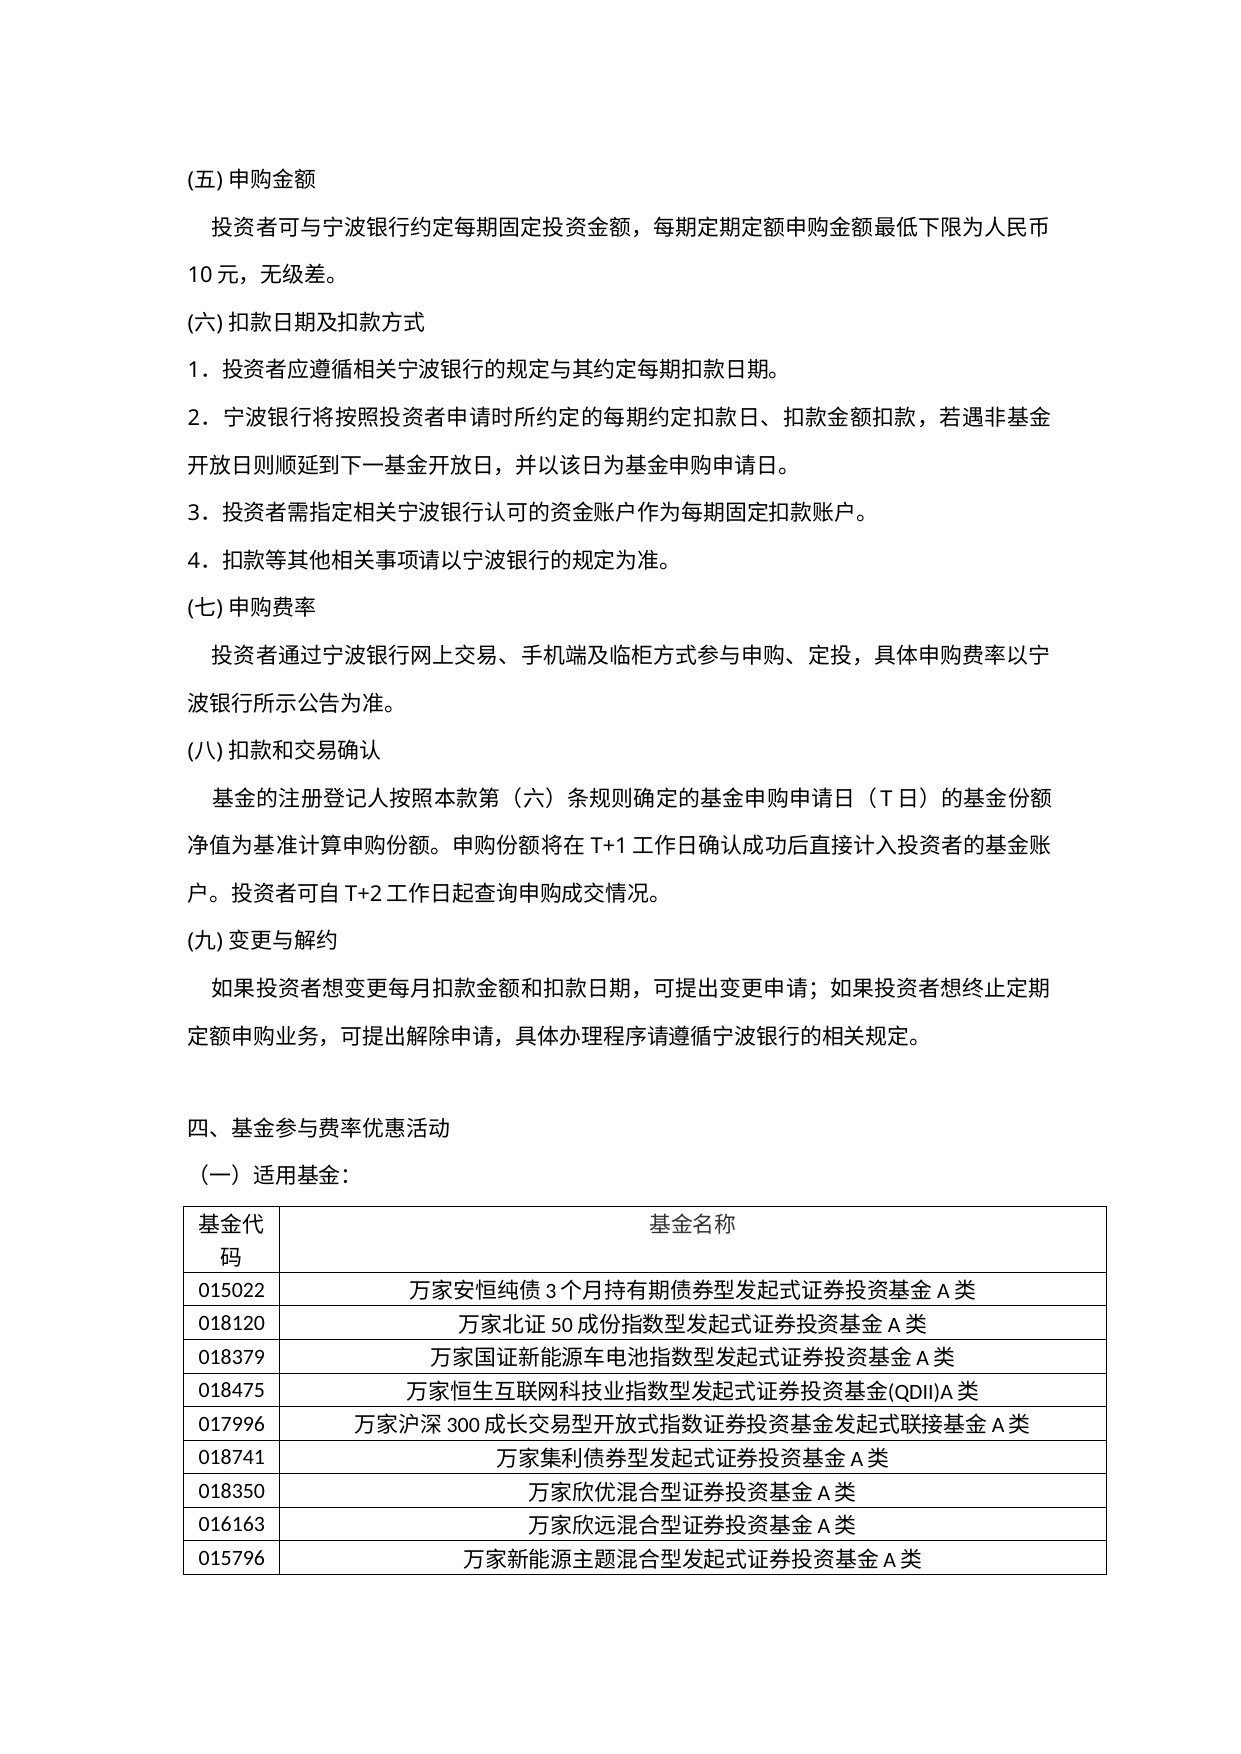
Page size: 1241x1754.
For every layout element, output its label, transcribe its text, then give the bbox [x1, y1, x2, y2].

table_cell 万家欣优混合型证券投资基金A类 [280, 1474, 1106, 1507]
table_cell 018475 [184, 1374, 279, 1406]
table_cell 018350 [184, 1474, 279, 1507]
table_cell 万家沪深300成长交易型开放式指数证券投资基金发起式联接基金A类 [280, 1407, 1106, 1439]
text 2．宁波银行将按照投资者申请时所约定的每期约定扣款日、扣款金额扣款，若遇非基金开放日则顺延到下一基金开放日，并以该日为基金申购申请日。 3．投资者需指定相关宁波银行认可的资金账户作为每期固定扣款账户。 [187, 400, 1053, 527]
table_cell 万家安恒纯债3个月持有期债券型发起式证券投资基金A类 [280, 1273, 1106, 1305]
table_cell 018120 [184, 1306, 279, 1339]
table_cell 018741 [184, 1441, 279, 1473]
table_cell 万家国证新能源车电池指数型发起式证券投资基金A类 [280, 1340, 1106, 1372]
text 四、基金参与费率优惠活动 [187, 1111, 1053, 1142]
table_header 基金代码 [184, 1207, 279, 1272]
table_cell 018379 [184, 1340, 279, 1372]
table_cell 万家集利债券型发起式证券投资基金A类 [280, 1441, 1106, 1473]
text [187, 162, 1053, 384]
text （一）适用基金： [187, 1158, 1053, 1190]
table_cell 万家恒生互联网科技业指数型发起式证券投资基金(QDII)A类 [280, 1374, 1106, 1406]
table_cell 万家新能源主题混合型发起式证券投资基金A类 [280, 1541, 1106, 1574]
table_cell 015796 [184, 1541, 279, 1574]
table_cell 万家欣远混合型证券投资基金A类 [280, 1508, 1106, 1540]
table_cell 万家北证50成份指数型发起式证券投资基金A类 [280, 1306, 1106, 1339]
table_cell 017996 [184, 1407, 279, 1439]
text 4．扣款等其他相关事项请以宁波银行的规定为准。 (七) 申购费率 投资者通过宁波银行网上交易、手机端及临柜方式参与申购、定投，具体申购费率以宁波银行所示公告为准。 (八) 扣款和交易确认 基金的注册登记人按照本款第（六）条规则确定的基金申购申请日（T日）的基金份额净值为基准计算申购份额。申购份额将在T+1工作日确认成功后直接计入投资者的基金账户。投资者可自T+2工作日起查询申购成交情况。 (九) 变更与解约 如果投资者想变更每月扣款金额和扣款日期，可提出变更申请；如果投资者想终止定期定额申购业务，可提出解除申请，具体办理程序请遵循宁波银行的相关规定。 [187, 543, 1053, 1050]
table_cell 016163 [184, 1508, 279, 1540]
table_header 基金名称 [280, 1207, 1106, 1272]
table_cell 015022 [184, 1273, 279, 1305]
